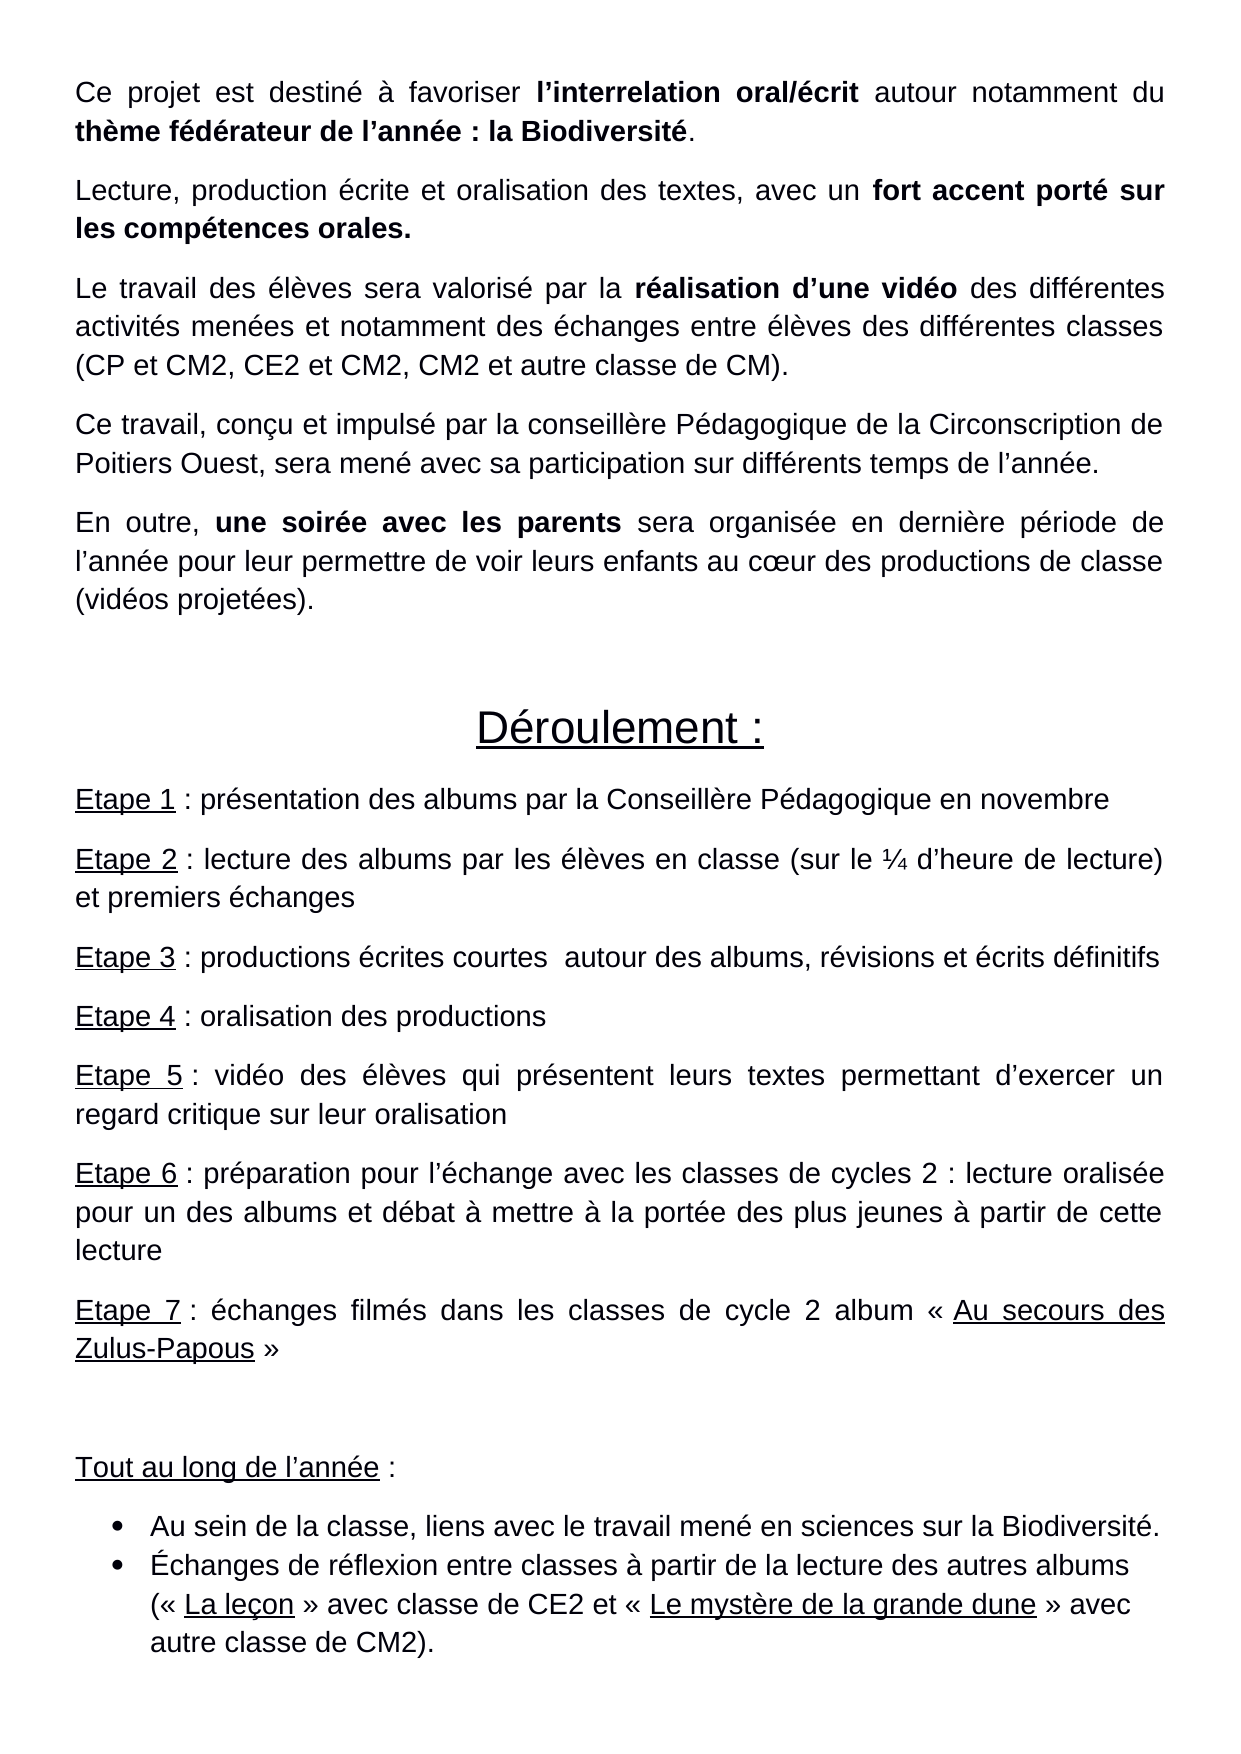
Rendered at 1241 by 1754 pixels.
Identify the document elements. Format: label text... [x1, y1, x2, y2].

text Etape 6 : préparation pour l’échange avec les classes de cycles 2 : lecture oralisée pour un des albums et débat à mettre à la portée des plus jeunes à partir de cette lecture [75, 1156, 1165, 1267]
text Etape 3 : productions écrites courtes autour des albums, révisions et écrits définitifs [75, 940, 1165, 973]
text Ce travail, conçu et impulsé par la conseillère Pédagogique de la Circonscription de Poitiers Ouest, sera mené avec sa participation sur différents temps de l’année. [75, 407, 1165, 479]
text Etape 2 : lecture des albums par les élèves en classe (sur le ¼ d’heure de lecture) et premiers échanges [75, 842, 1165, 914]
text Tout au long de l’année : [75, 1450, 1165, 1484]
text Etape 4 : oralisation des productions [75, 999, 1165, 1033]
text Lecture, production écrite et oralisation des textes, avec un fort accent porté sur les compétences orales. [75, 173, 1165, 245]
list Au sein de la classe, liens avec le travail mené en sciences sur la Biodiversité. [112, 1509, 1165, 1543]
text Etape 5 : vidéo des élèves qui présentent leurs textes permettant d’exercer un regard critique sur leur oralisation [75, 1058, 1165, 1131]
list Échanges de réflexion entre classes à partir de la lecture des autres albums (« La leçon » avec classe de CE2 et « Le mystère de la grande dune » avec autre classe de CM2). [112, 1548, 1165, 1659]
text En outre, une soirée avec les parents sera organisée en dernière période de l’année pour leur permettre de voir leurs enfants au cœur des productions de classe (vidéos projetées). [75, 505, 1165, 616]
text Déroulement : [75, 701, 1165, 754]
text Etape 7 : échanges filmés dans les classes de cycle 2 album « Au secours des Zulus-Papous » [75, 1293, 1165, 1365]
text Etape 1 : présentation des albums par la Conseillère Pédagogique en novembre [75, 782, 1165, 816]
text Le travail des élèves sera valorisé par la réalisation d’une vidéo des différentes activités menées et notamment des échanges entre élèves des différentes classes (CP et CM2, CE2 et CM2, CM2 et autre classe de CM). [75, 271, 1165, 381]
text Ce projet est destiné à favoriser l’interrelation oral/écrit autour notamment du thème fédérateur de l’année : la Biodiversité. [75, 75, 1165, 147]
